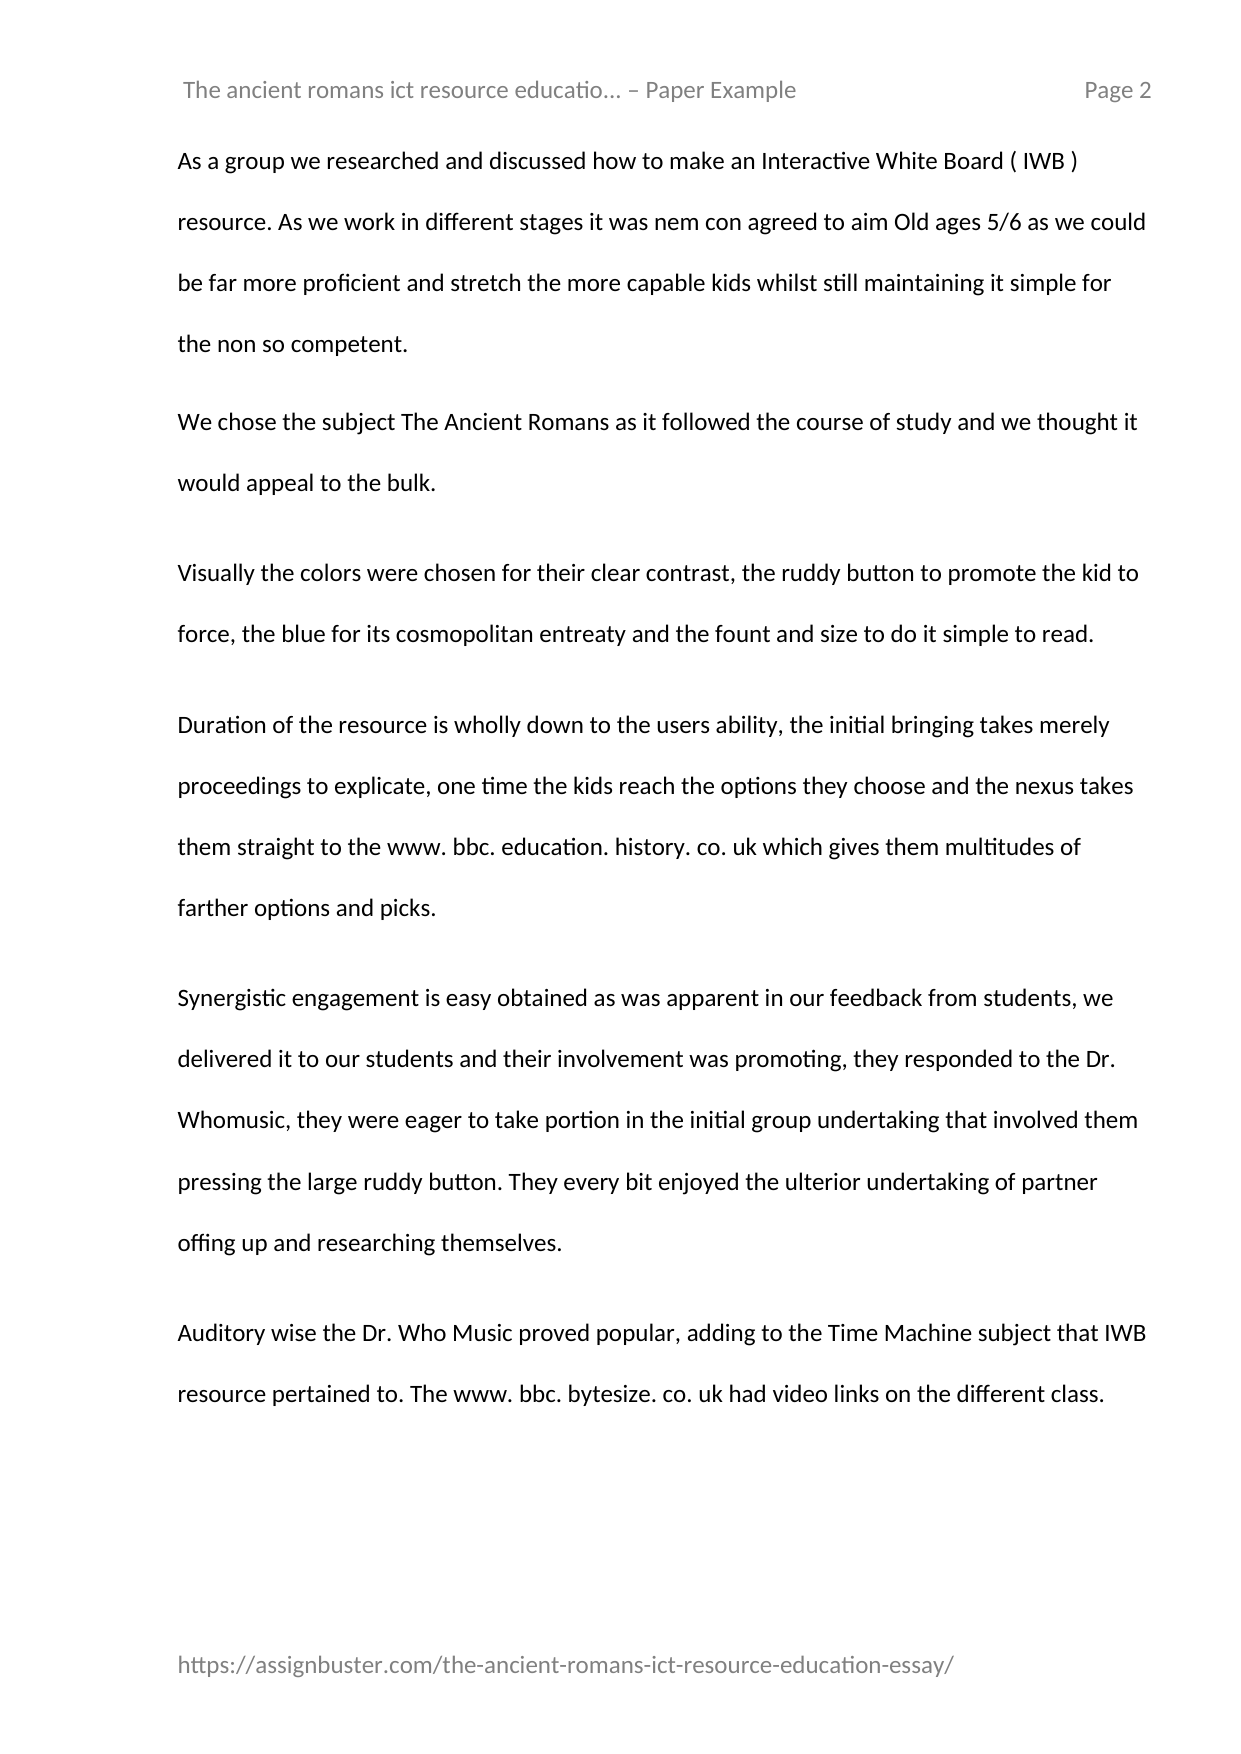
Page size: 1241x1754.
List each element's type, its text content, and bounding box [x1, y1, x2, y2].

text We chose the subject The Ancient Romans as it followed the course of study and we thought it would appeal to the bulk. [177, 406, 1152, 497]
text Visually the colors were chosen for their clear contrast, the ruddy button to promote the kid to force, the blue for its cosmopolitan entreaty and the fount and size to do it simple to read. [177, 557, 1152, 649]
text Synergistic engagement is easy obtained as was apparent in our feedback from students, we delivered it to our students and their involvement was promoting, they responded to the Dr. Whomusic, they were eager to take portion in the initial group undertaking that involved them pressing the large ruddy button. They every bit enjoyed the ulterior undertaking of partner offing up and researching themselves. [177, 983, 1152, 1257]
text As a group we researched and discussed how to make an Interactive White Board ( IWB ) resource. As we work in different stages it was nem con agreed to aim Old ages 5/6 as we could be far more proficient and stretch the more capable kids whilst still maintaining it simple for the non so competent. [177, 145, 1152, 359]
text Auditory wise the Dr. Who Music proved popular, adding to the Time Machine subject that IWB resource pertained to. The www. bbc. bytesize. co. uk had video links on the different class. [177, 1317, 1152, 1409]
text Duration of the resource is wholly down to the users ability, the initial bringing takes merely proceedings to explicate, one time the kids reach the options they choose and the nexus takes them straight to the www. bbc. education. history. co. uk which gives them multitudes of farther options and picks. [177, 709, 1152, 923]
